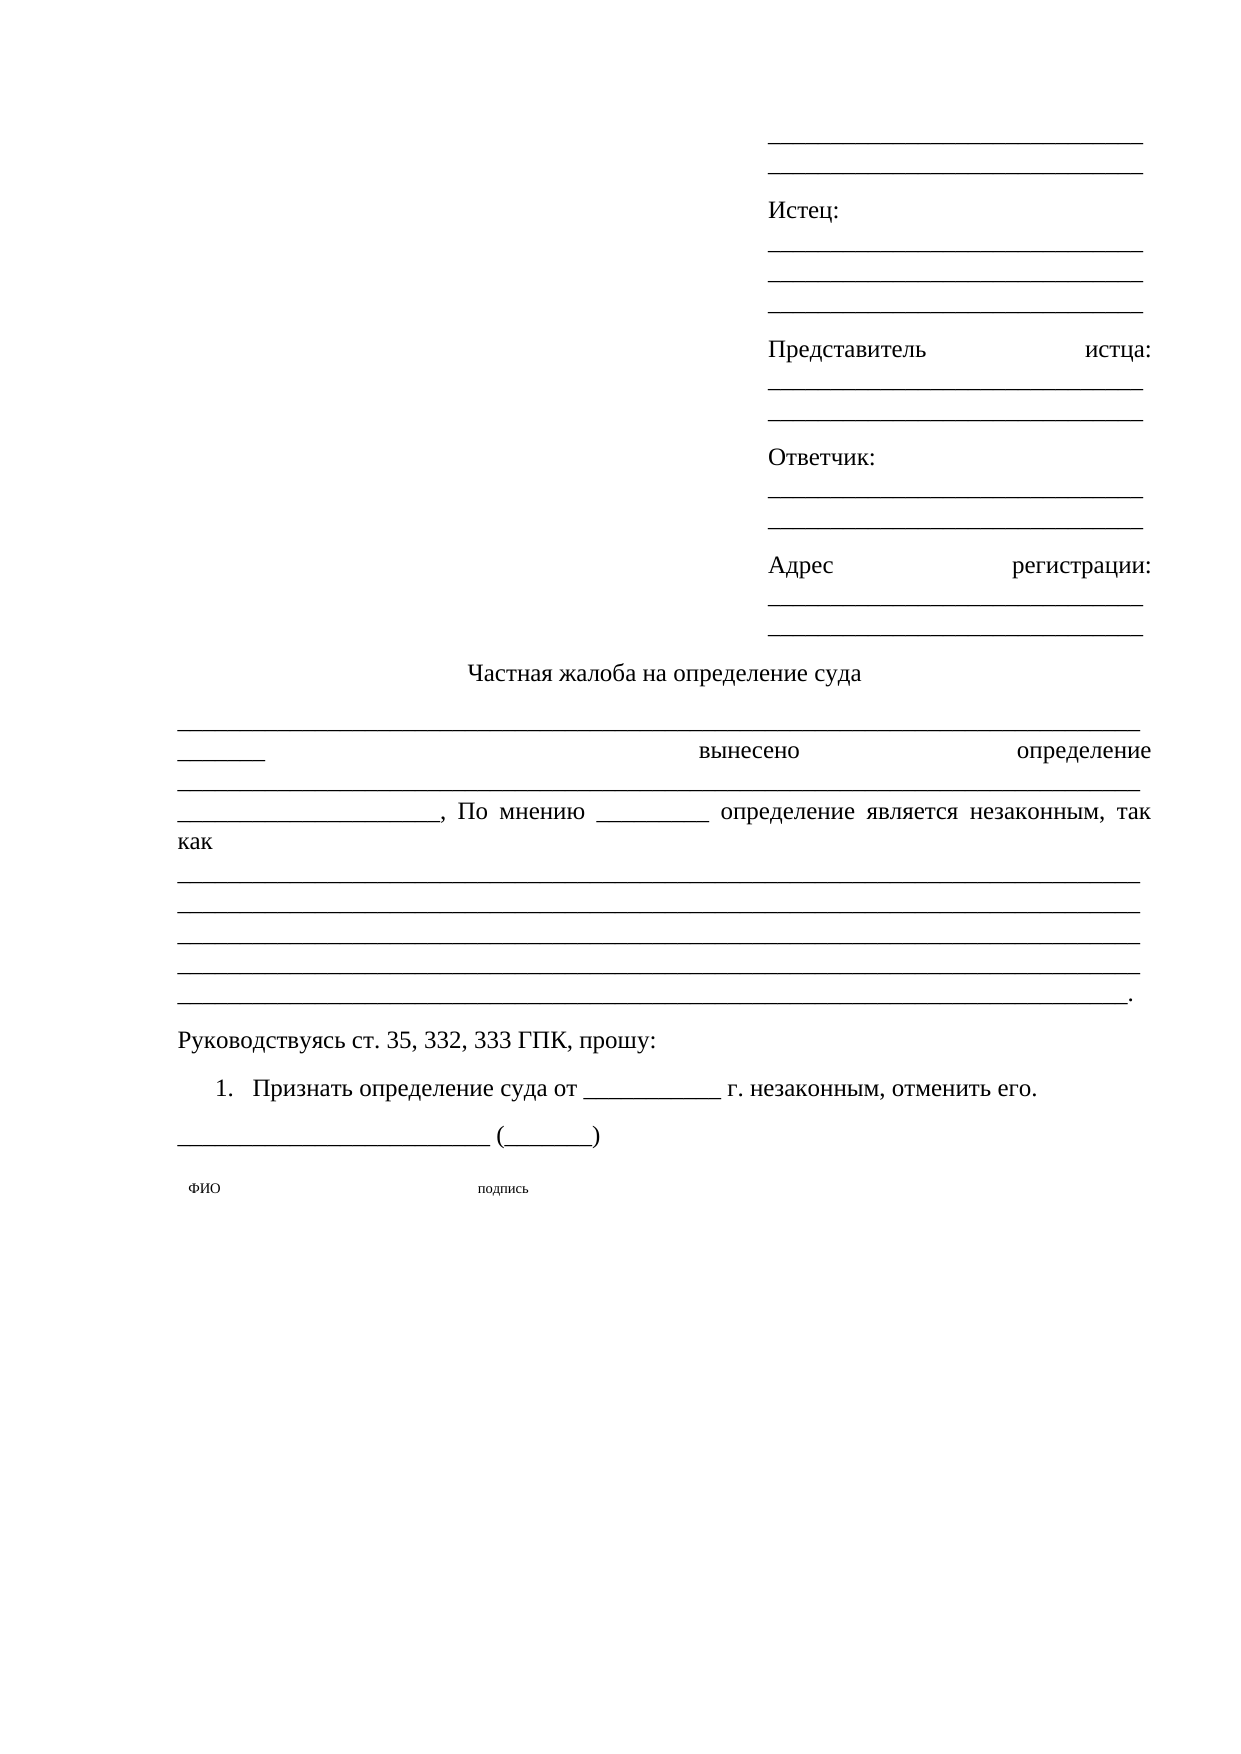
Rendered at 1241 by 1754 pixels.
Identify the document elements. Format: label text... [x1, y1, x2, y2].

text Представитель истца: ____________________________________________________________ [768, 334, 1152, 423]
text ФИО подпись [177, 1167, 1152, 1196]
text ____________________________________________________________ [768, 118, 1152, 177]
text Адрес регистрации: ____________________________________________________________ [768, 550, 1152, 639]
text _________________________ (_______) [177, 1120, 1152, 1149]
text Ответчик: ____________________________________________________________ [768, 442, 1152, 531]
text Руководствуясь ст. 35, 332, 333 ГПК, прошу: [177, 1026, 1152, 1054]
list Признать определение суда от ___________ г. незаконным, отменить его. [215, 1073, 1152, 1101]
text Частная жалоба на определение суда [177, 658, 1152, 686]
text Истец: __________________________________________________________________________________________ [768, 196, 1152, 316]
text ____________________________________________________________________________________ вынесено определение __________________________________________________________________________________________________, По мнению _________ определение является незаконным, так как ________________________________________________________________________________________________________________________________________________________________________________________________________________________________________________________________________________________________________________________________________________________________________________________________. [177, 705, 1152, 1007]
